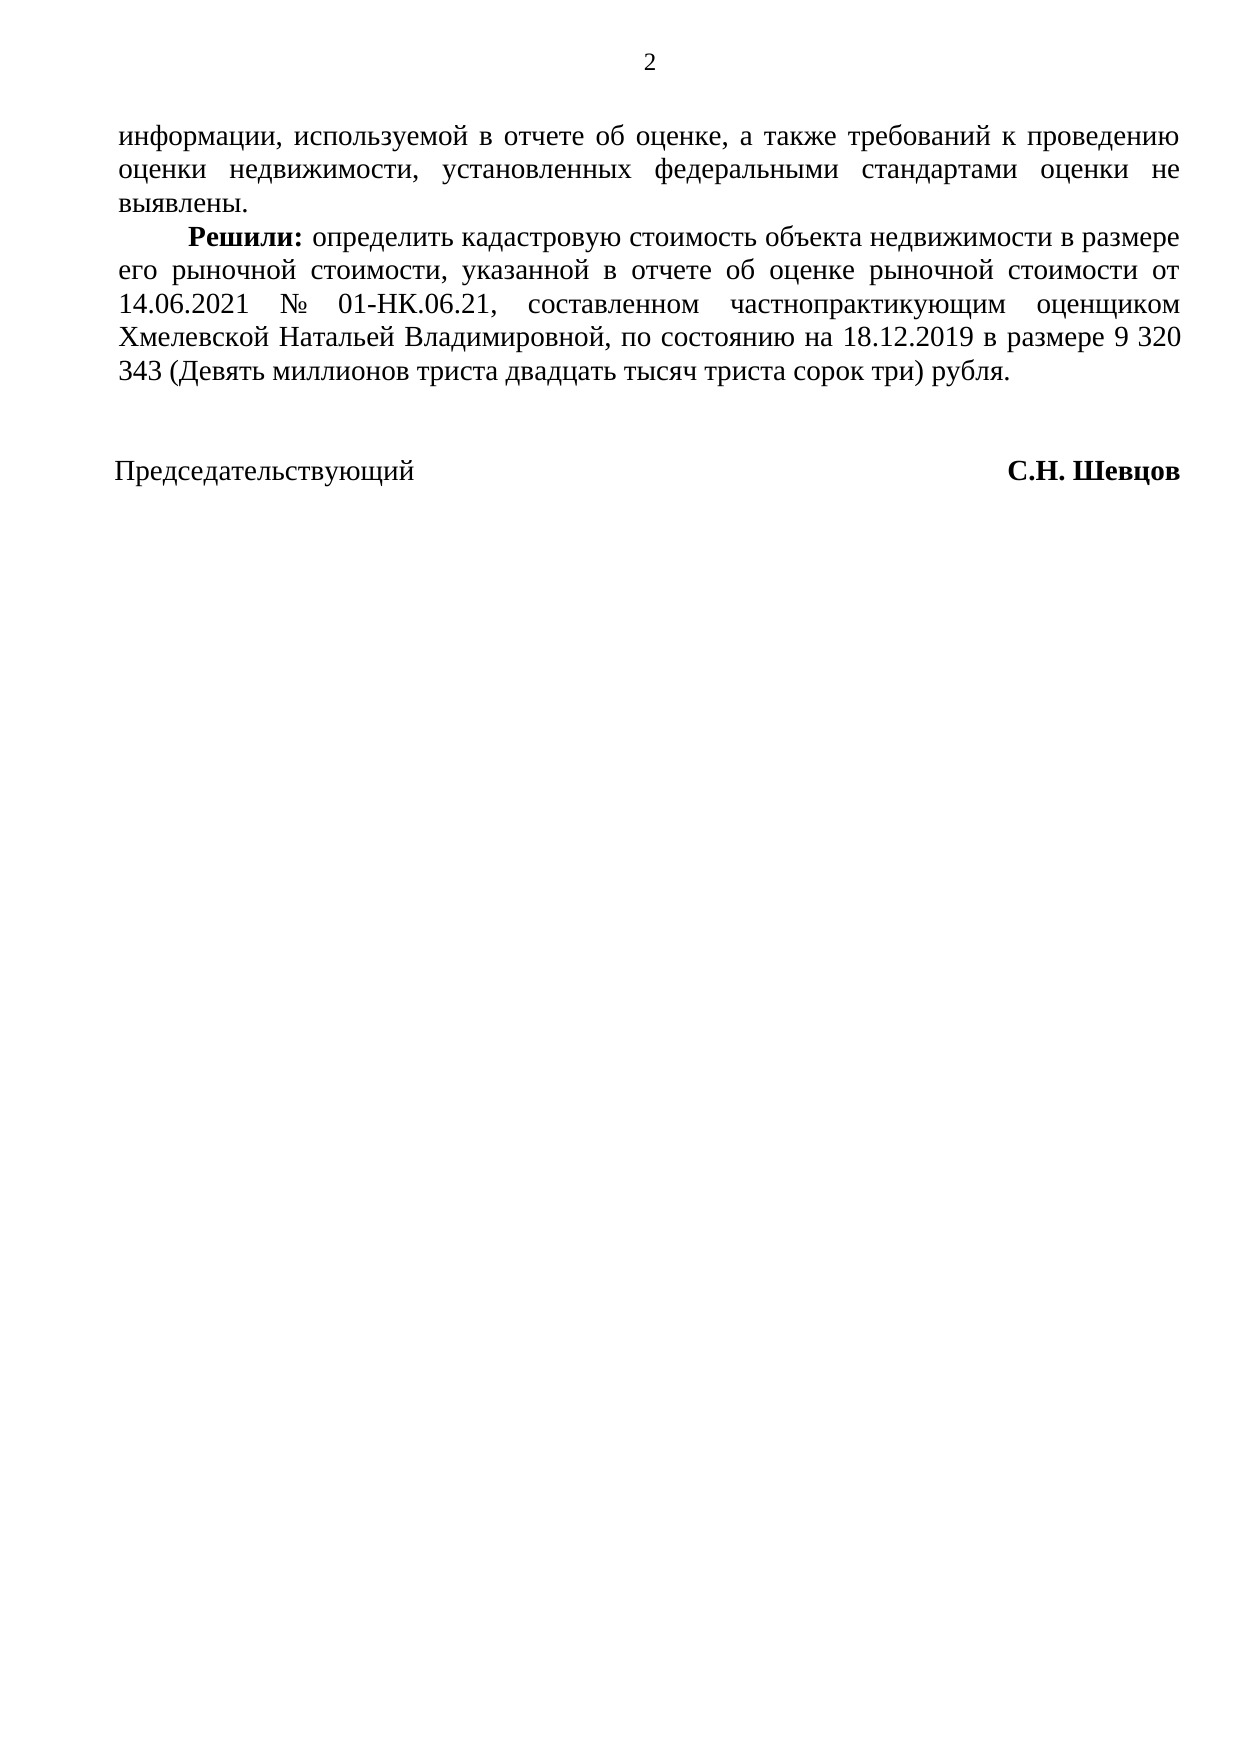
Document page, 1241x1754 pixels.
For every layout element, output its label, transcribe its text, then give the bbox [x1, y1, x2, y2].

text Решили: определить кадастровую стоимость объекта недвижимости в размере его рыночной стоимости, указанной в отчете об оценке рыночной стоимости от 14.06.2021 № 01-НК.06.21, составленном частнопрактикующим оценщиком Хмелевской Натальей Владимировной, по состоянию на 18.12.2019 в размере 9 320 343 (Девять миллионов триста двадцать тысяч триста сорок три) рубля. [118, 219, 1181, 386]
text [118, 118, 1181, 219]
text Председательствующий С.Н. Шевцов [107, 453, 1192, 487]
